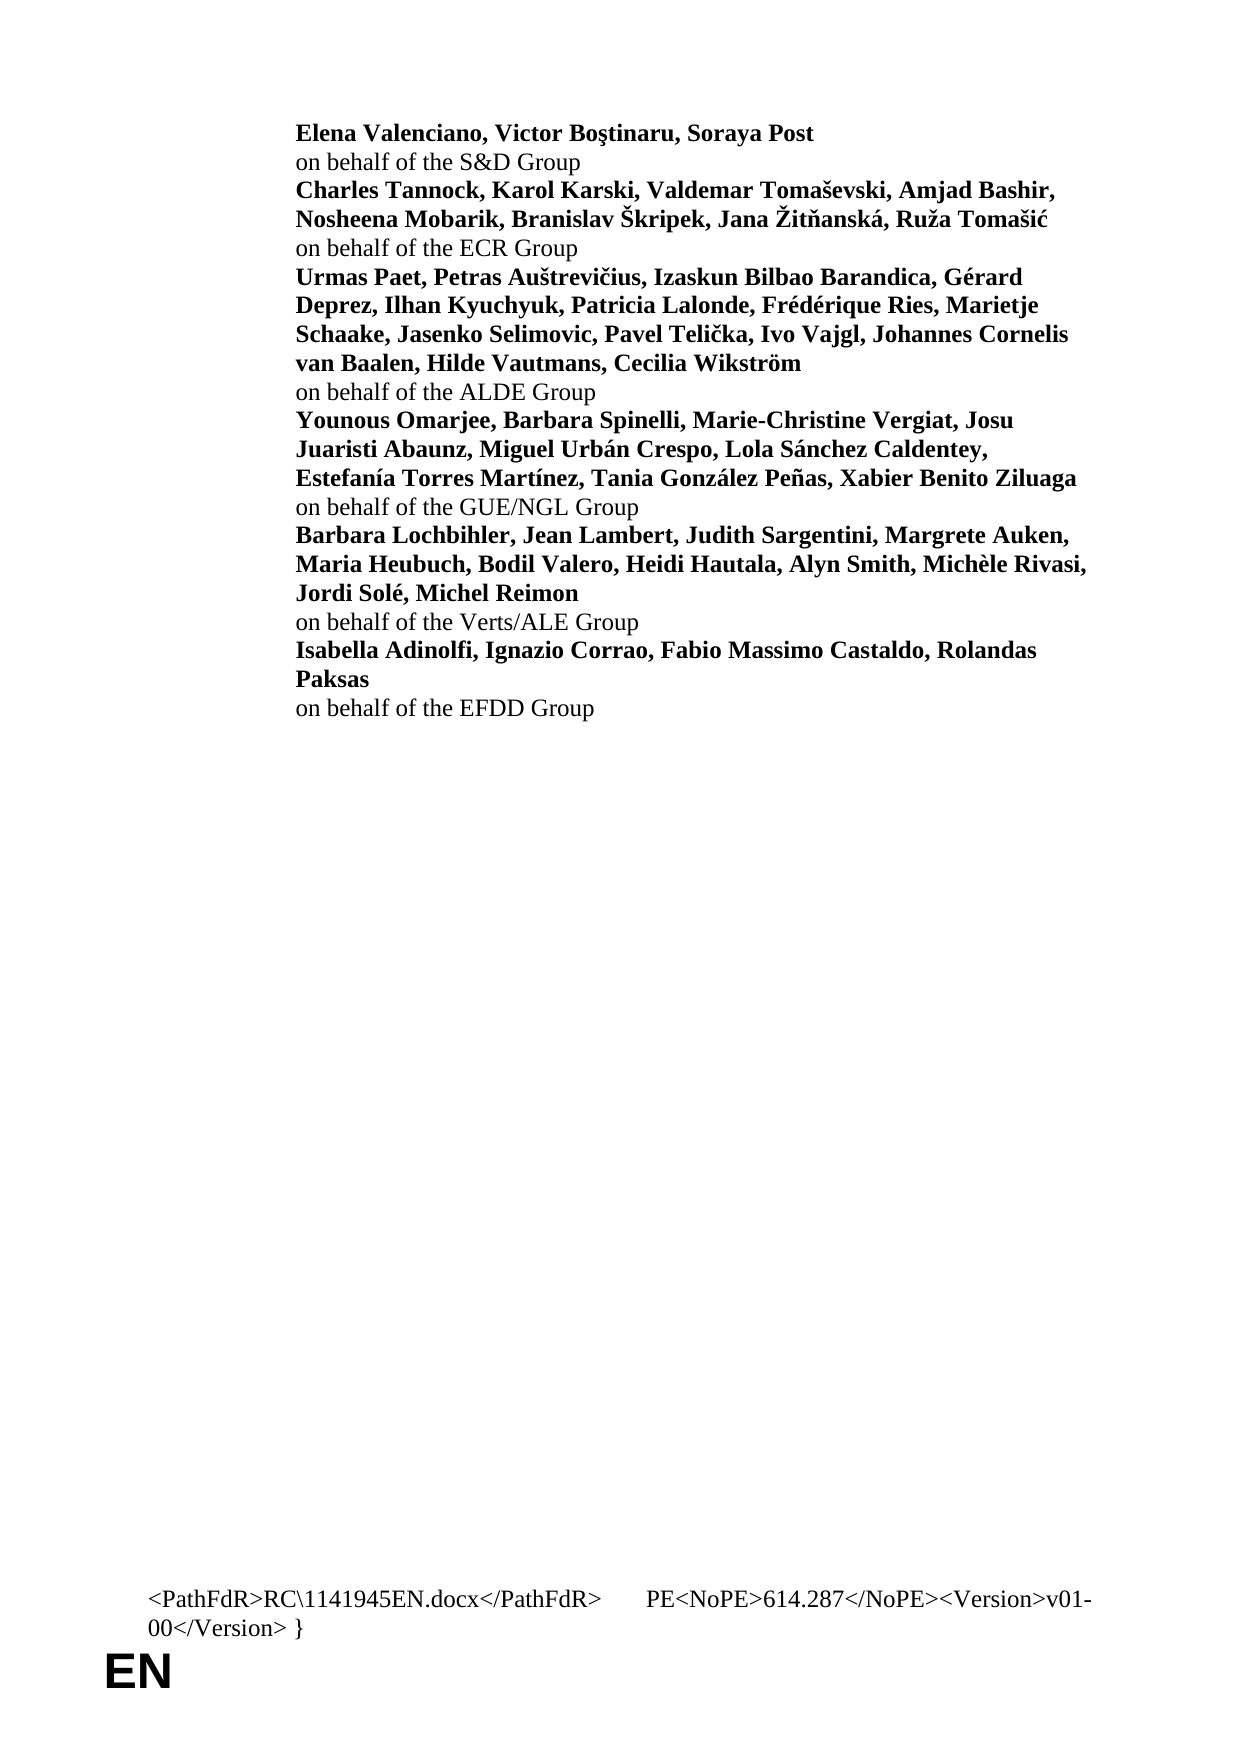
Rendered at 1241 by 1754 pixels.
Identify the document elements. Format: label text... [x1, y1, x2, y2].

text <Depute>Barbara Lochbihler, Jean Lambert, Judith Sargentini, Margrete Auken, Maria Heubuch, Bodil Valero, Heidi Hautala, Alyn Smith, Michèle Rivasi, Jordi Solé, Michel Reimon</Depute> [295, 521, 1092, 607]
text <Depute>Urmas Paet, Petras Auštrevičius, Izaskun Bilbao Barandica, Gérard Deprez, Ilhan Kyuchyuk, Patricia Lalonde, Frédérique Ries, Marietje Schaake, Jasenko Selimovic, Pavel Telička, Ivo Vajgl, Johannes Cornelis van Baalen, Hilde Vautmans, Cecilia Wikström </Depute> [295, 262, 1092, 377]
text <Commission>{ALDE}on behalf of the ALDE Group</Commission> [295, 377, 1092, 406]
text <Commission>{Verts/ALE}on behalf of the Verts/ALE Group</Commission> [295, 607, 1092, 636]
text <Commission>{EFDD}on behalf of the EFDD Group</Commission></RepeatBlock-By> [295, 693, 1092, 722]
text <Commission>{GUE/NGL}on behalf of the GUE/NGL Group</Commission> [295, 492, 1092, 521]
text <Commission>{S&D}on behalf of the S&D Group</Commission> [295, 147, 1092, 176]
text <Depute>Charles Tannock, Karol Karski, Valdemar Tomaševski, Amjad Bashir, Nosheena Mobarik, Branislav Škripek, Jana Žitňanská, Ruža Tomašić</Depute> [295, 176, 1092, 233]
text <Depute>Younous Omarjee, Barbara Spinelli, Marie-Christine Vergiat, Josu Juaristi Abaunz, Miguel Urbán Crespo, Lola Sánchez Caldentey, Estefanía Torres Martínez, Tania González Peñas, Xabier Benito Ziluaga</Depute> [295, 406, 1092, 492]
text <Depute>Isabella Adinolfi, Ignazio Corrao, Fabio Massimo Castaldo, Rolandas Paksas</Depute> [295, 636, 1092, 693]
text <Commission>{ECR}on behalf of the ECR Group</Commission> [295, 233, 1092, 262]
text <Depute>Elena Valenciano, Victor Boştinaru, Soraya Post</Depute> [295, 118, 1092, 147]
